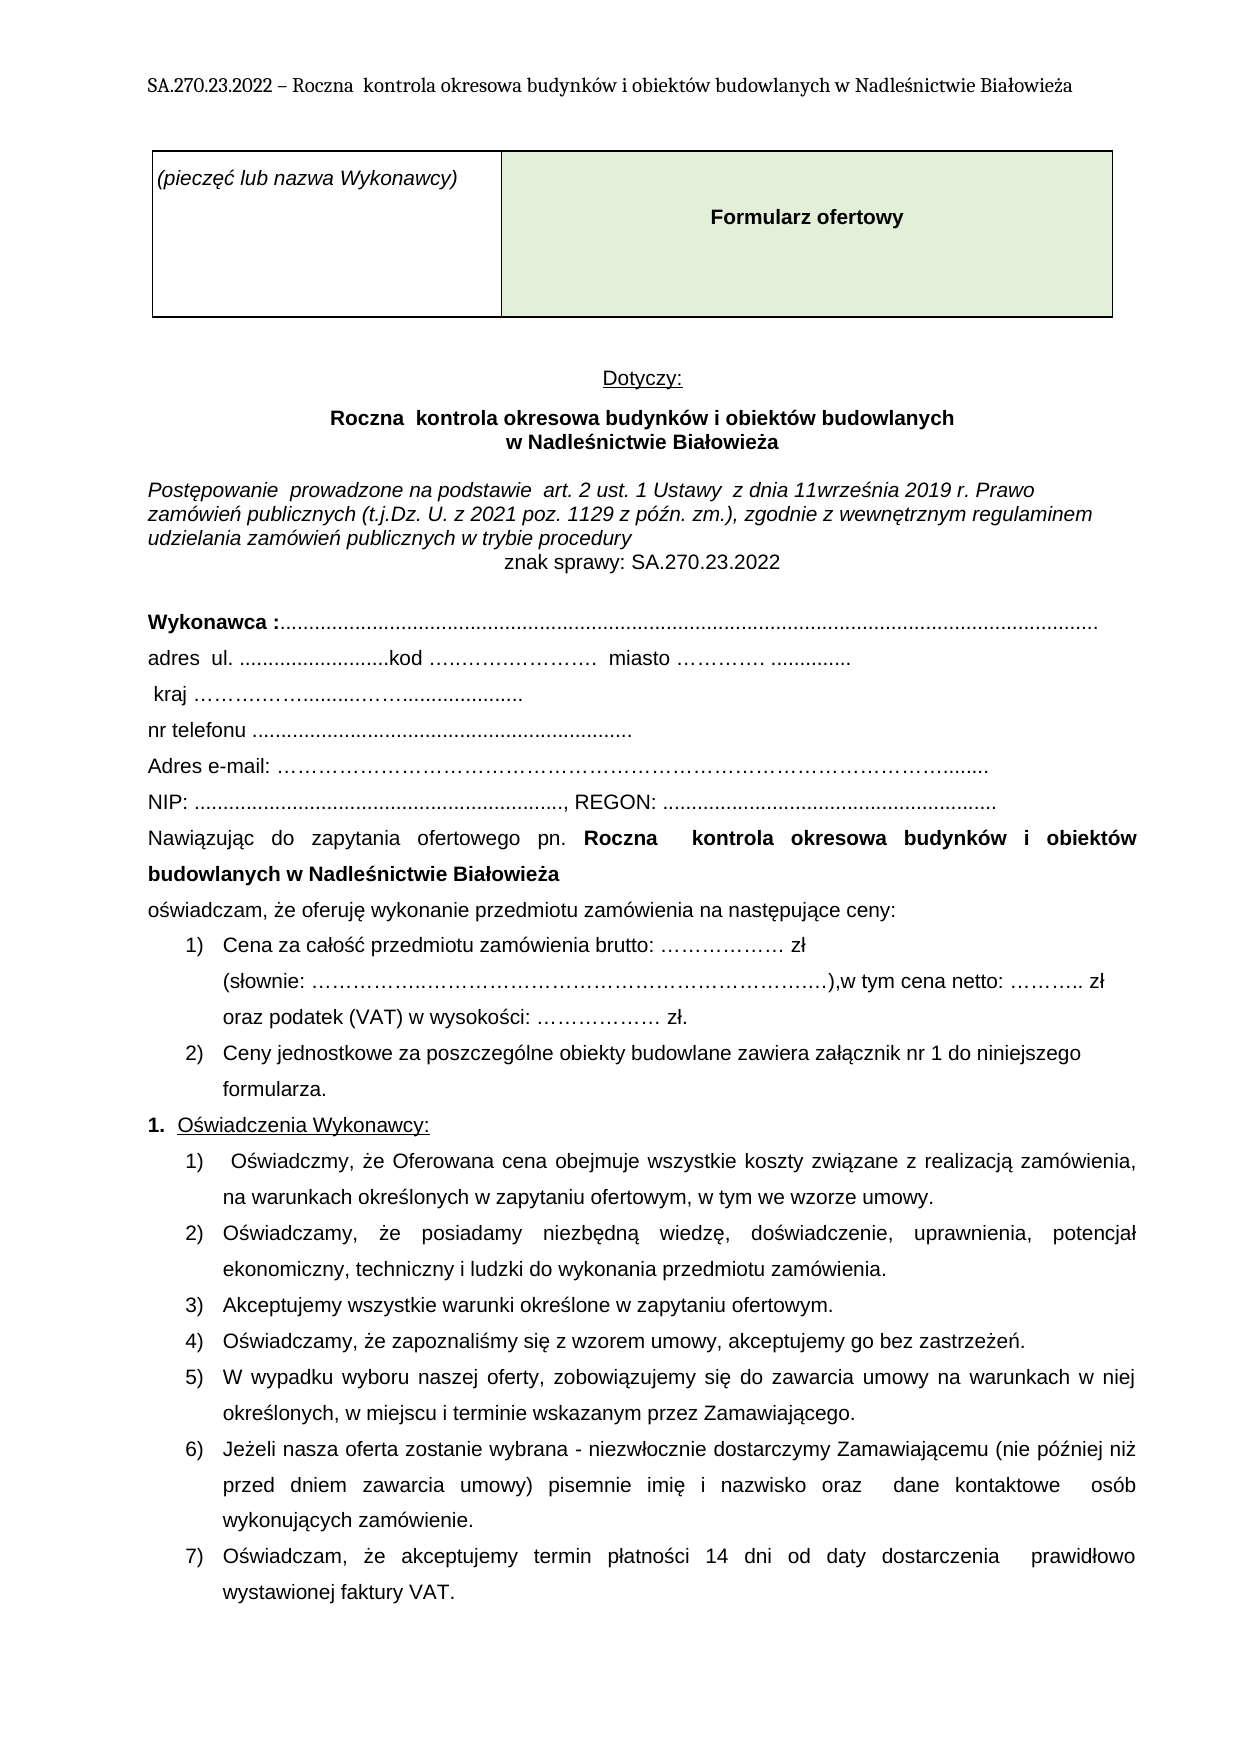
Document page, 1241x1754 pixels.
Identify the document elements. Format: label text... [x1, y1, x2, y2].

text Dotyczy: [148, 366, 1137, 390]
text adres ul. ..........................kod …..…….…………. miasto …………. .............. [148, 646, 1137, 670]
text Wykonawca :.............................................................................................................................................. [148, 610, 1137, 634]
text Postępowanie prowadzone na podstawie art. 2 ust. 1 Ustawy z dnia 11września 2019 r. Prawo zamówień publicznych (t.j.Dz. U. z 2021 poz. 1129 z późn. zm.), zgodnie z wewnętrznym regulaminem udzielania zamówień publicznych w trybie procedury [148, 478, 1137, 550]
list Oświadczamy, że zapoznaliśmy się z wzorem umowy, akceptujemy go bez zastrzeżeń. [185, 1329, 1137, 1353]
list W wypadku wyboru naszej oferty, zobowiązujemy się do zawarcia umowy na warunkach w niej określonych, w miejscu i terminie wskazanym przez Zamawiającego. [185, 1364, 1137, 1424]
text znak sprawy: SA.270.23.2022 [148, 550, 1137, 574]
list Oświadczamy, że posiadamy niezbędną wiedzę, doświadczenie, uprawnienia, potencjał ekonomiczny, techniczny i ludzki do wykonania przedmiotu zamówienia. [185, 1221, 1137, 1281]
list Oświadczmy, że Oferowana cena obejmuje wszystkie koszty związane z realizacją zamówienia, na warunkach określonych w zapytaniu ofertowym, w tym we wzorze umowy. [185, 1149, 1137, 1209]
text NIP: ................................................................, REGON: .......................................................... [148, 789, 1137, 813]
text Nawiązując do zapytania ofertowego pn. Roczna kontrola okresowa budynków i obiektów budowlanych w Nadleśnictwie Białowieża [148, 826, 1137, 885]
list Jeżeli nasza oferta zostanie wybrana - niezwłocznie dostarczymy Zamawiającemu (nie później niż przed dniem zawarcia umowy) pisemnie imię i nazwisko oraz dane kontaktowe osób wykonujących zamówienie. [185, 1436, 1137, 1532]
list Akceptujemy wszystkie warunki określone w zapytaniu ofertowym. [185, 1293, 1137, 1317]
text w Nadleśnictwie Białowieża [148, 430, 1137, 454]
list Oświadczam, że akceptujemy termin płatności 14 dni od daty dostarczenia prawidłowo wystawionej faktury VAT. [185, 1544, 1137, 1604]
text kraj ……….……..........……..................... [148, 682, 1137, 706]
list (słownie: ……………..……………………………………………….…),w tym cena netto: ……….. zł oraz podatek (VAT) w wysokości: ……………… zł. [223, 969, 1137, 1029]
list Oświadczenia Wykonawcy: [148, 1113, 1137, 1137]
list Cena za całość przedmiotu zamówienia brutto: ……………… zł [185, 933, 1137, 957]
text Adres e-mail: ……………………………………………………………………………………........ [148, 754, 1137, 778]
text Roczna kontrola okresowa budynków i obiektów budowlanych [148, 406, 1137, 430]
text oświadczam, że oferuję wykonanie przedmiotu zamówienia na następujące ceny: [148, 897, 1137, 921]
text nr telefonu .................................................................. [148, 718, 1137, 742]
table_header (pieczęć lub nazwa Wykonawcy) [153, 152, 501, 316]
table_header Formularz ofertowy [502, 152, 1112, 316]
list Ceny jednostkowe za poszczególne obiekty budowlane zawiera załącznik nr 1 do niniejszego formularza. [185, 1041, 1137, 1101]
